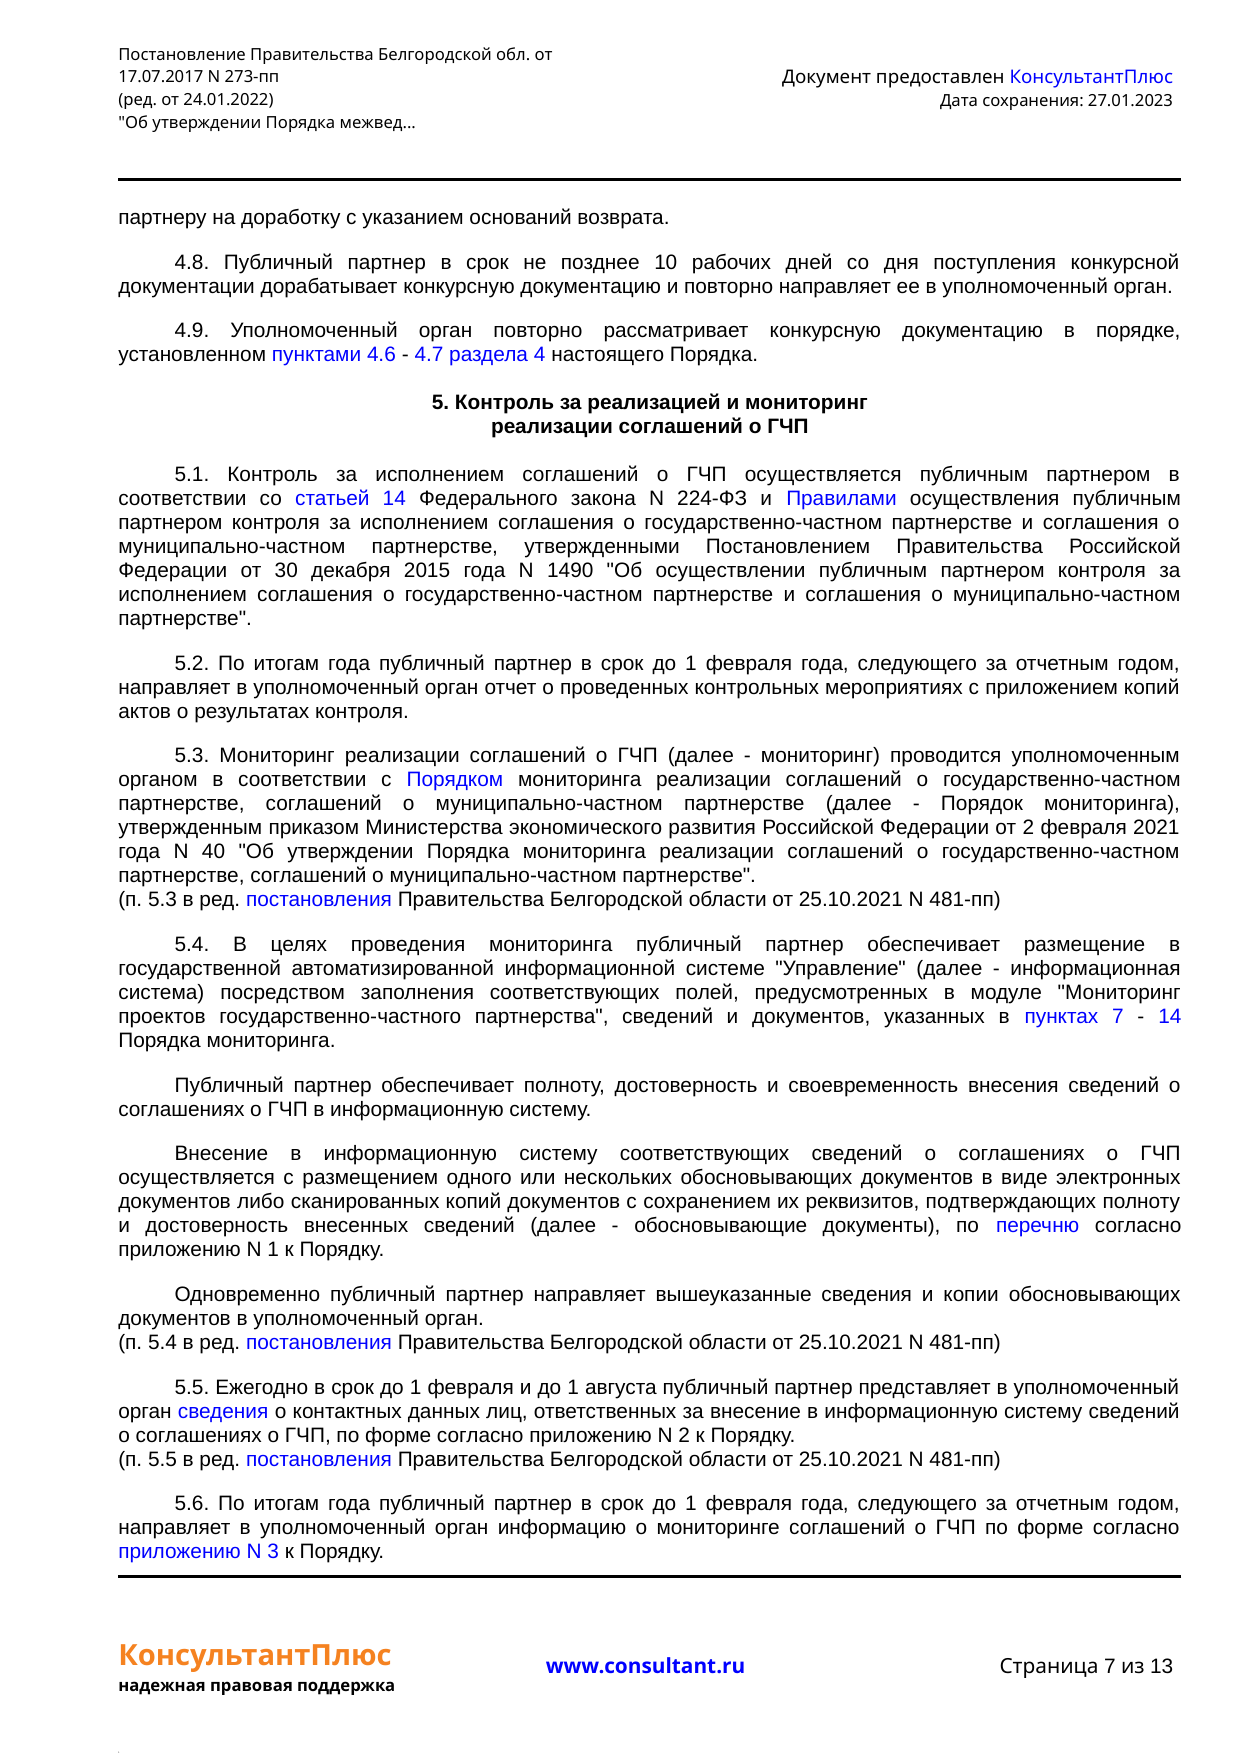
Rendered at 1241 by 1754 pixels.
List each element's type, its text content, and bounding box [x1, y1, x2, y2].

text 4.9. Уполномоченный орган повторно рассматривает конкурсную документацию в порядке, установленном пунктами 4.6 - 4.7 раздела 4 настоящего Порядка. [118, 318, 1181, 366]
text 5.6. По итогам года публичный партнер в срок до 1 февраля года, следующего за отчетным годом, направляет в уполномоченный орган информацию о мониторинге соглашений о ГЧП по форме согласно приложению N 3 к Порядку. [118, 1491, 1181, 1563]
text (п. 5.4 в ред. постановления Правительства Белгородской области от 25.10.2021 N 481-пп) [118, 1330, 1181, 1354]
text (п. 5.3 в ред. постановления Правительства Белгородской области от 25.10.2021 N 481-пп) [118, 887, 1181, 911]
text 5.1. Контроль за исполнением соглашений о ГЧП осуществляется публичным партнером в соответствии со статьей 14 Федерального закона N 224-ФЗ и Правилами осуществления публичным партнером контроля за исполнением соглашения о государственно-частном партнерстве и соглашения о муниципально-частном партнерстве, утвержденными Постановлением Правительства Российской Федерации от 30 декабря 2015 года N 1490 "Об осуществлении публичным партнером контроля за исполнением соглашения о государственно-частном партнерстве и соглашения о муниципально-частном партнерстве". [118, 462, 1181, 630]
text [118, 205, 1181, 229]
text Одновременно публичный партнер направляет вышеуказанные сведения и копии обосновывающих документов в уполномоченный орган. [118, 1282, 1181, 1330]
text 5.2. По итогам года публичный партнер в срок до 1 февраля года, следующего за отчетным годом, направляет в уполномоченный орган отчет о проведенных контрольных мероприятиях с приложением копий актов о результатах контроля. [118, 651, 1181, 722]
title реализации соглашений о ГЧП [118, 414, 1181, 438]
text 5.5. Ежегодно в срок до 1 февраля и до 1 августа публичный партнер представляет в уполномоченный орган сведения о контактных данных лиц, ответственных за внесение в информационную систему сведений о соглашениях о ГЧП, по форме согласно приложению N 2 к Порядку. [118, 1374, 1181, 1446]
title 5. Контроль за реализацией и мониторинг [118, 390, 1181, 414]
text 4.8. Публичный партнер в срок не позднее 10 рабочих дней со дня поступления конкурсной документации дорабатывает конкурсную документацию и повторно направляет ее в уполномоченный орган. [118, 249, 1181, 297]
text Публичный партнер обеспечивает полноту, достоверность и своевременность внесения сведений о соглашениях о ГЧП в информационную систему. [118, 1072, 1181, 1120]
text 5.4. В целях проведения мониторинга публичный партнер обеспечивает размещение в государственной автоматизированной информационной системе "Управление" (далее - информационная система) посредством заполнения соответствующих полей, предусмотренных в модуле "Мониторинг проектов государственно-частного партнерства", сведений и документов, указанных в пунктах 7 - 14 Порядка мониторинга. [118, 932, 1181, 1052]
text 5.3. Мониторинг реализации соглашений о ГЧП (далее - мониторинг) проводится уполномоченным органом в соответствии с Порядком мониторинга реализации соглашений о государственно-частном партнерстве, соглашений о муниципально-частном партнерстве (далее - Порядок мониторинга), утвержденным приказом Министерства экономического развития Российской Федерации от 2 февраля 2021 года N 40 "Об утверждении Порядка мониторинга реализации соглашений о государственно-частном партнерстве, соглашений о муниципально-частном партнерстве". [118, 743, 1181, 887]
text Внесение в информационную систему соответствующих сведений о соглашениях о ГЧП осуществляется с размещением одного или нескольких обосновывающих документов в виде электронных документов либо сканированных копий документов с сохранением их реквизитов, подтверждающих полноту и достоверность внесенных сведений (далее - обосновывающие документы), по перечню согласно приложению N 1 к Порядку. [118, 1141, 1181, 1261]
text (п. 5.5 в ред. постановления Правительства Белгородской области от 25.10.2021 N 481-пп) [118, 1446, 1181, 1470]
